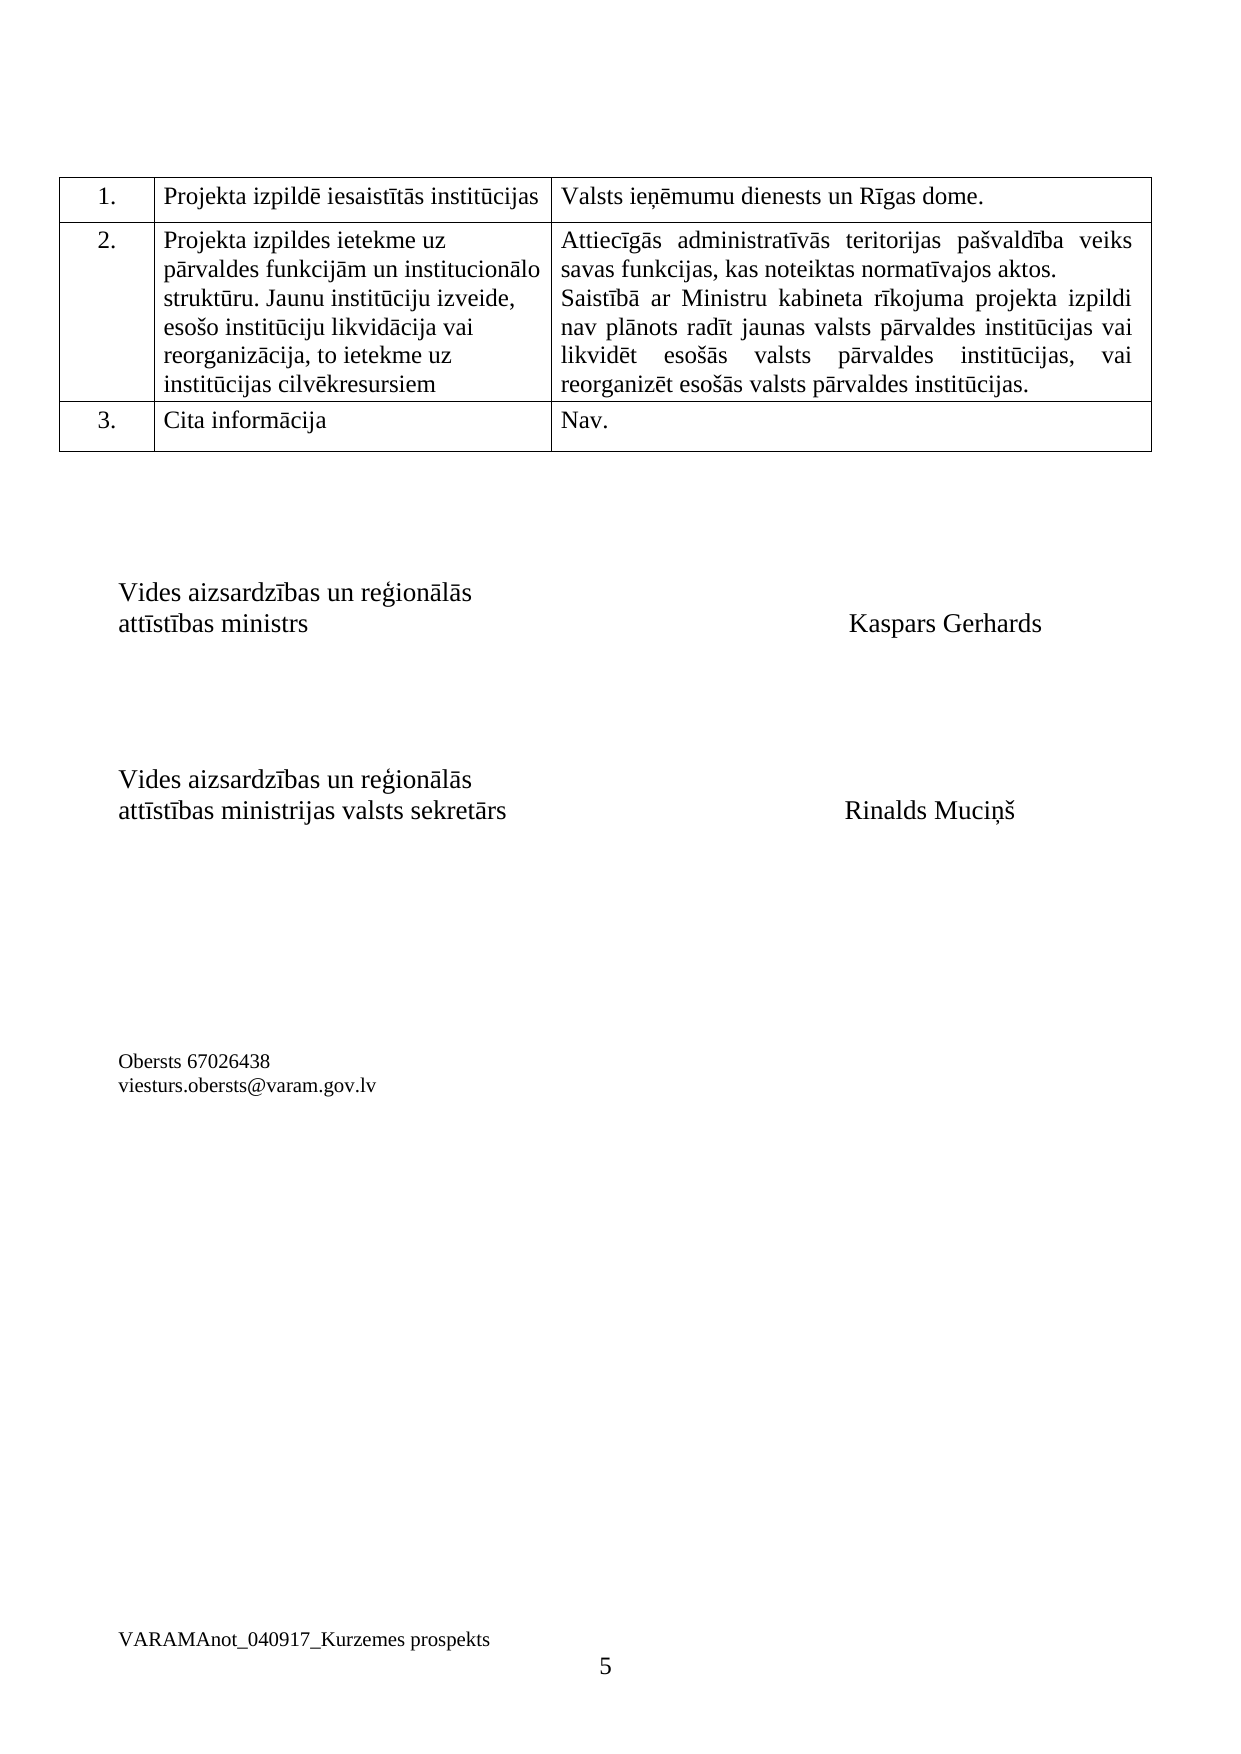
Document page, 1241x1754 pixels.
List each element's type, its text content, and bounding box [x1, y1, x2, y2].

table_cell 1. [60, 178, 154, 222]
text Vides aizsardzības un reģionālās [118, 576, 1092, 607]
table_cell 2. [60, 223, 154, 401]
table_cell Projekta izpildes ietekme uz pārvaldes funkcijām un institucionālo struktūru. Jaunu institūciju izveide, esošo institūciju likvidācija vai reorganizācija, to ietekme uz institūcijas cilvēkresursiem [155, 223, 551, 401]
table_cell 3. [60, 402, 154, 451]
text viesturs.obersts@varam.gov.lv [118, 1073, 1063, 1097]
text attīstības ministrijas valsts sekretārs Rinalds Muciņš [118, 794, 1092, 825]
table_cell Cita informācija [155, 402, 551, 451]
table_cell Valsts ieņēmumu dienests un Rīgas dome. [552, 178, 1151, 222]
text Obersts 67026438 [118, 1049, 1063, 1073]
table_cell Nav. [552, 402, 1151, 451]
text attīstības ministrs Kaspars Gerhards [118, 607, 1092, 638]
table_cell Projekta izpildē iesaistītās institūcijas [155, 178, 551, 222]
text Vides aizsardzības un reģionālās [118, 763, 1092, 794]
table_cell Attiecīgās administratīvās teritorijas pašvaldība veiks savas funkcijas, kas noteiktas normatīvajos aktos. Saistībā ar Ministru kabineta rīkojuma projekta izpildi nav plānots radīt jaunas valsts pārvaldes institūcijas vai likvidēt esošās valsts pārvaldes institūcijas, vai reorganizēt esošās valsts pārvaldes institūcijas. [552, 223, 1151, 401]
